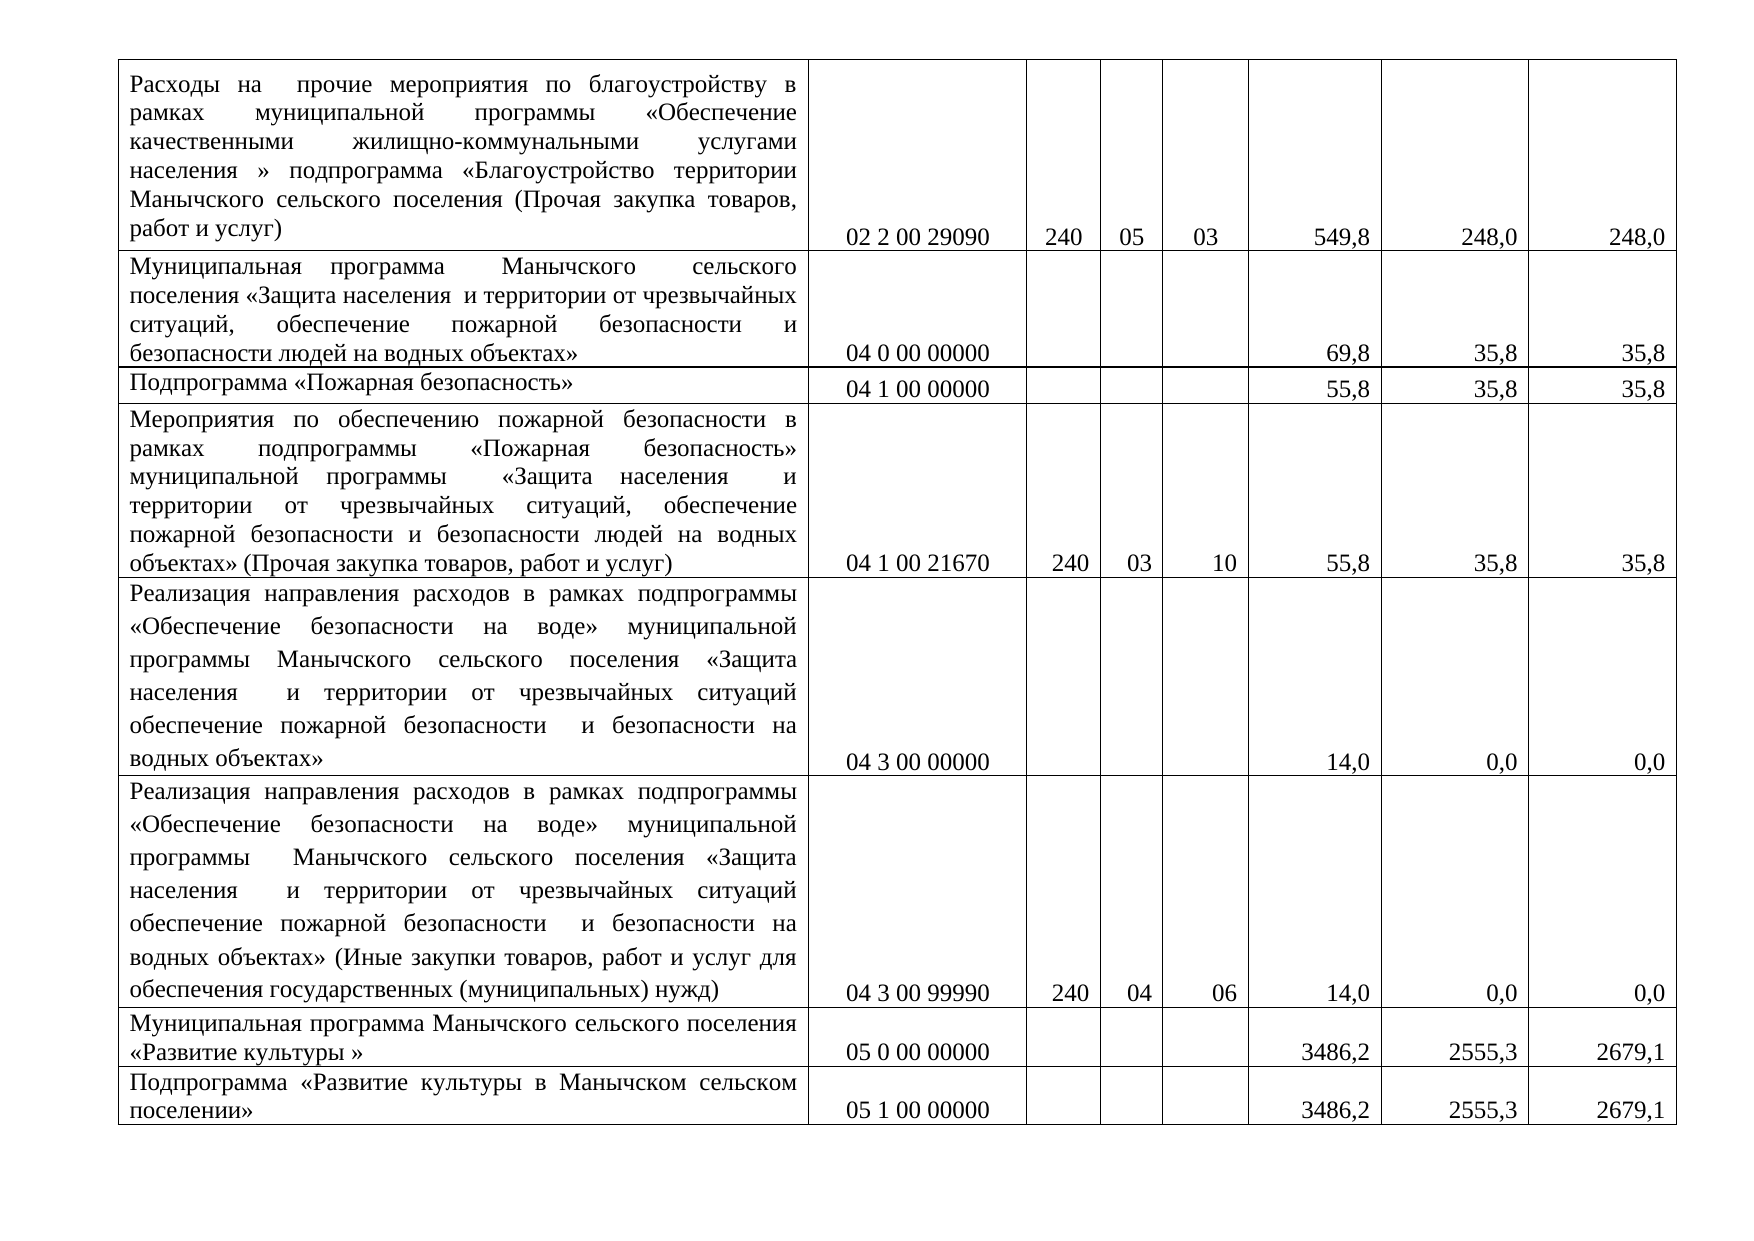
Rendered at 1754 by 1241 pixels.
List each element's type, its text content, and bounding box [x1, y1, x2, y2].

table_cell 2555,3 [1382, 1067, 1528, 1124]
table_cell 35,8 [1529, 251, 1676, 366]
table_cell [1027, 368, 1100, 403]
table_cell 55,8 [1249, 368, 1381, 403]
table_cell [1163, 368, 1248, 403]
table_cell Расходы на прочие мероприятия по благоустройству в рамках муниципальной программы «Обеспечение качественными жилищно-коммунальными услугами населения » подпрограмма «Благоустройство территории Манычского сельского поселения (Прочая закупка товаров, работ и услуг) [119, 60, 808, 250]
table_cell 04 1 00 21670 [809, 404, 1026, 577]
table_cell 0,0 [1382, 578, 1528, 775]
table_cell [1027, 251, 1100, 366]
table_cell 35,8 [1529, 368, 1676, 403]
table_cell 3486,2 [1249, 1008, 1381, 1066]
table_cell 02 2 00 29090 [809, 60, 1026, 250]
table_cell 0,0 [1382, 776, 1528, 1007]
table_cell 04 3 00 00000 [809, 578, 1026, 775]
table_cell [1163, 578, 1248, 775]
table_cell 55,8 [1249, 404, 1381, 577]
table_cell 04 3 00 99990 [809, 776, 1026, 1007]
table_cell 04 1 00 00000 [809, 368, 1026, 403]
table_cell [1163, 1008, 1248, 1066]
table_cell 06 [1163, 776, 1248, 1007]
table_cell 2679,1 [1529, 1067, 1676, 1124]
table_cell 248,0 [1382, 60, 1528, 250]
table_cell [1101, 578, 1162, 775]
table_cell Подпрограмма «Развитие культуры в Манычском сельском поселении» [119, 1067, 808, 1124]
table_cell [1027, 1067, 1100, 1124]
table_cell 04 0 00 00000 [809, 251, 1026, 366]
table_cell 0,0 [1529, 776, 1676, 1007]
table_cell 3486,2 [1249, 1067, 1381, 1124]
table_cell 05 1 00 00000 [809, 1067, 1026, 1124]
table_cell [1163, 251, 1248, 366]
table_cell 03 [1163, 60, 1248, 250]
table_cell 248,0 [1529, 60, 1676, 250]
table_cell 240 [1027, 60, 1100, 250]
table_cell Мероприятия по обеспечению пожарной безопасности в рамках подпрограммы «Пожарная безопасность» муниципальной программы «Защита населения и территории от чрезвычайных ситуаций, обеспечение пожарной безопасности и безопасности людей на водных объектах» (Прочая закупка товаров, работ и услуг) [119, 404, 808, 577]
table_cell 14,0 [1249, 776, 1381, 1007]
table_cell 05 [1101, 60, 1162, 250]
table_cell [1101, 1008, 1162, 1066]
table_cell 05 0 00 00000 [809, 1008, 1026, 1066]
table_cell [1101, 368, 1162, 403]
table_cell 35,8 [1382, 404, 1528, 577]
table_cell 69,8 [1249, 251, 1381, 366]
table_cell Подпрограмма «Пожарная безопасность» [119, 368, 808, 403]
table_cell 2555,3 [1382, 1008, 1528, 1066]
table_cell [1101, 251, 1162, 366]
table_cell [1163, 1067, 1248, 1124]
table_cell Реализация направления расходов в рамках подпрограммы «Обеспечение безопасности на воде» муниципальной программы Манычского сельского поселения «Защита населения и территории от чрезвычайных ситуаций обеспечение пожарной безопасности и безопасности на водных объектах» (Иные закупки товаров, работ и услуг для обеспечения государственных (муниципальных) нужд) [119, 776, 808, 1007]
table_cell 240 [1027, 404, 1100, 577]
table_cell Реализация направления расходов в рамках подпрограммы «Обеспечение безопасности на воде» муниципальной программы Манычского сельского поселения «Защита населения и территории от чрезвычайных ситуаций обеспечение пожарной безопасности и безопасности на водных объектах» [119, 578, 808, 775]
table_cell 240 [1027, 776, 1100, 1007]
table_cell 0,0 [1529, 578, 1676, 775]
table_cell 03 [1101, 404, 1162, 577]
table_cell 10 [1163, 404, 1248, 577]
table_cell Муниципальная программа Манычского сельского поселения «Защита населения и территории от чрезвычайных ситуаций, обеспечение пожарной безопасности и безопасности людей на водных объектах» [119, 251, 808, 366]
table_cell [1101, 1067, 1162, 1124]
table_cell 549,8 [1249, 60, 1381, 250]
table_cell [1027, 578, 1100, 775]
table_cell 14,0 [1249, 578, 1381, 775]
table_cell [1027, 1008, 1100, 1066]
table_cell 35,8 [1382, 251, 1528, 366]
table_cell 35,8 [1529, 404, 1676, 577]
table_cell 04 [1101, 776, 1162, 1007]
table_cell Муниципальная программа Манычского сельского поселения «Развитие культуры » [119, 1008, 808, 1066]
table_cell 35,8 [1382, 368, 1528, 403]
table_cell 2679,1 [1529, 1008, 1676, 1066]
